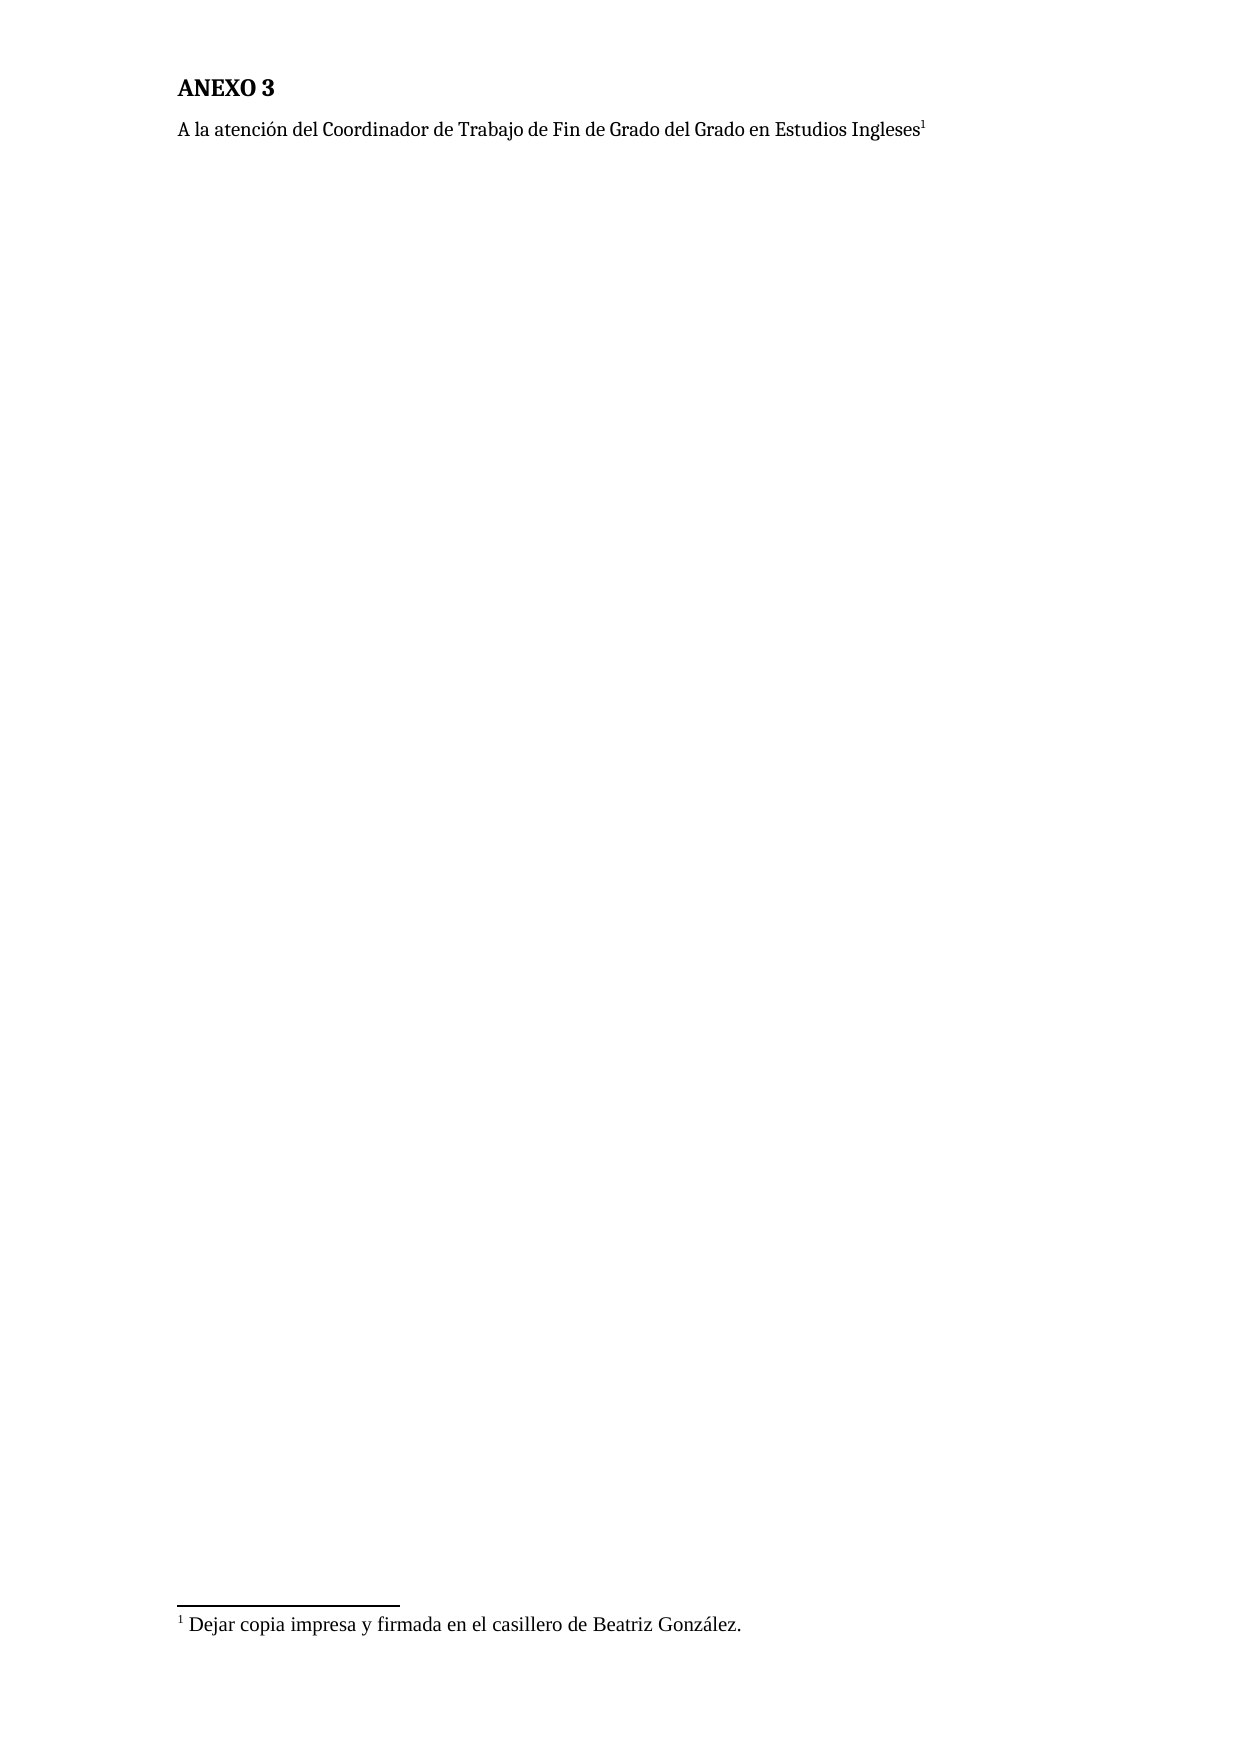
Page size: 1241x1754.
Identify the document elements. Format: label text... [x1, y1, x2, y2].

text A la atención del Coordinador de Trabajo de Fin de Grado del Grado en Estudios Ingleses [177, 118, 1063, 142]
